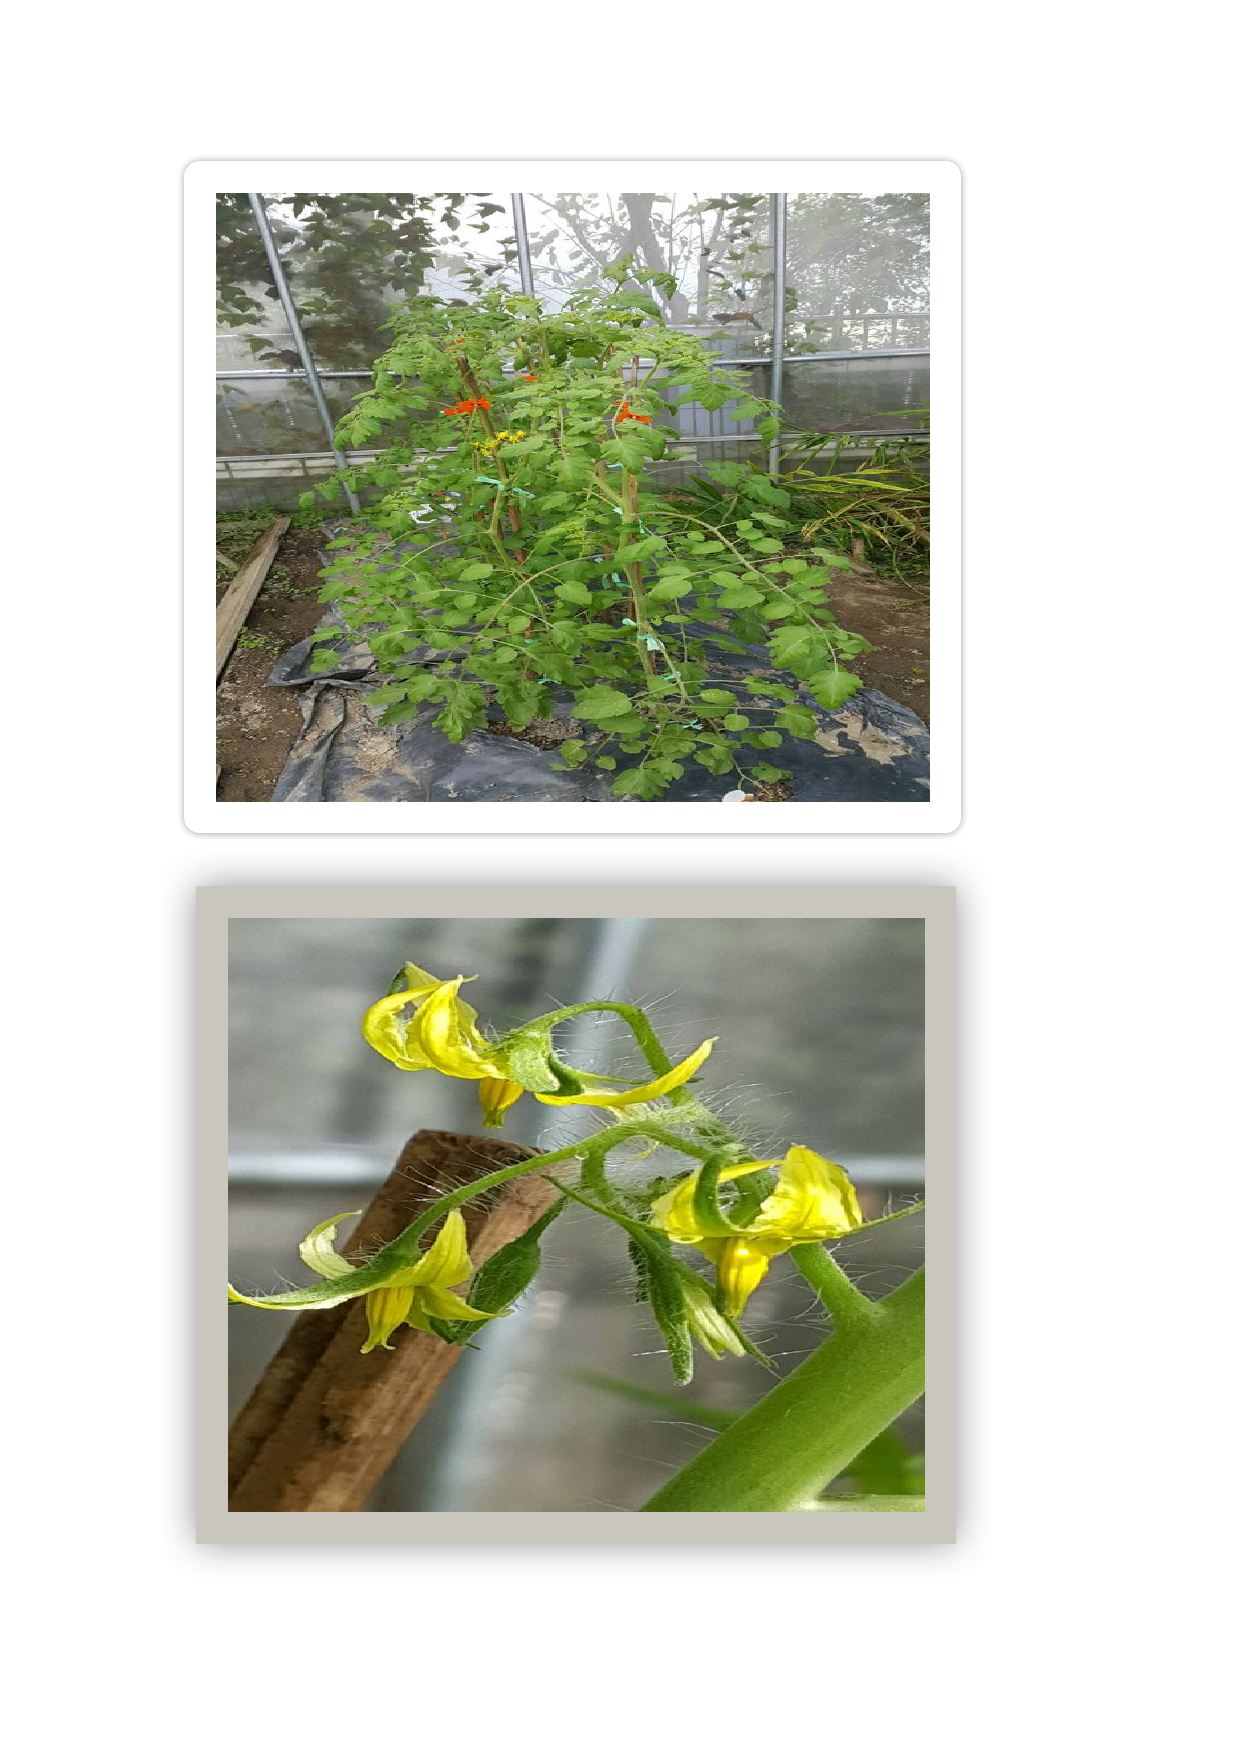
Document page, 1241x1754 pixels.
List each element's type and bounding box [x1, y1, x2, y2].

picture [216, 193, 930, 802]
picture [228, 918, 925, 1512]
